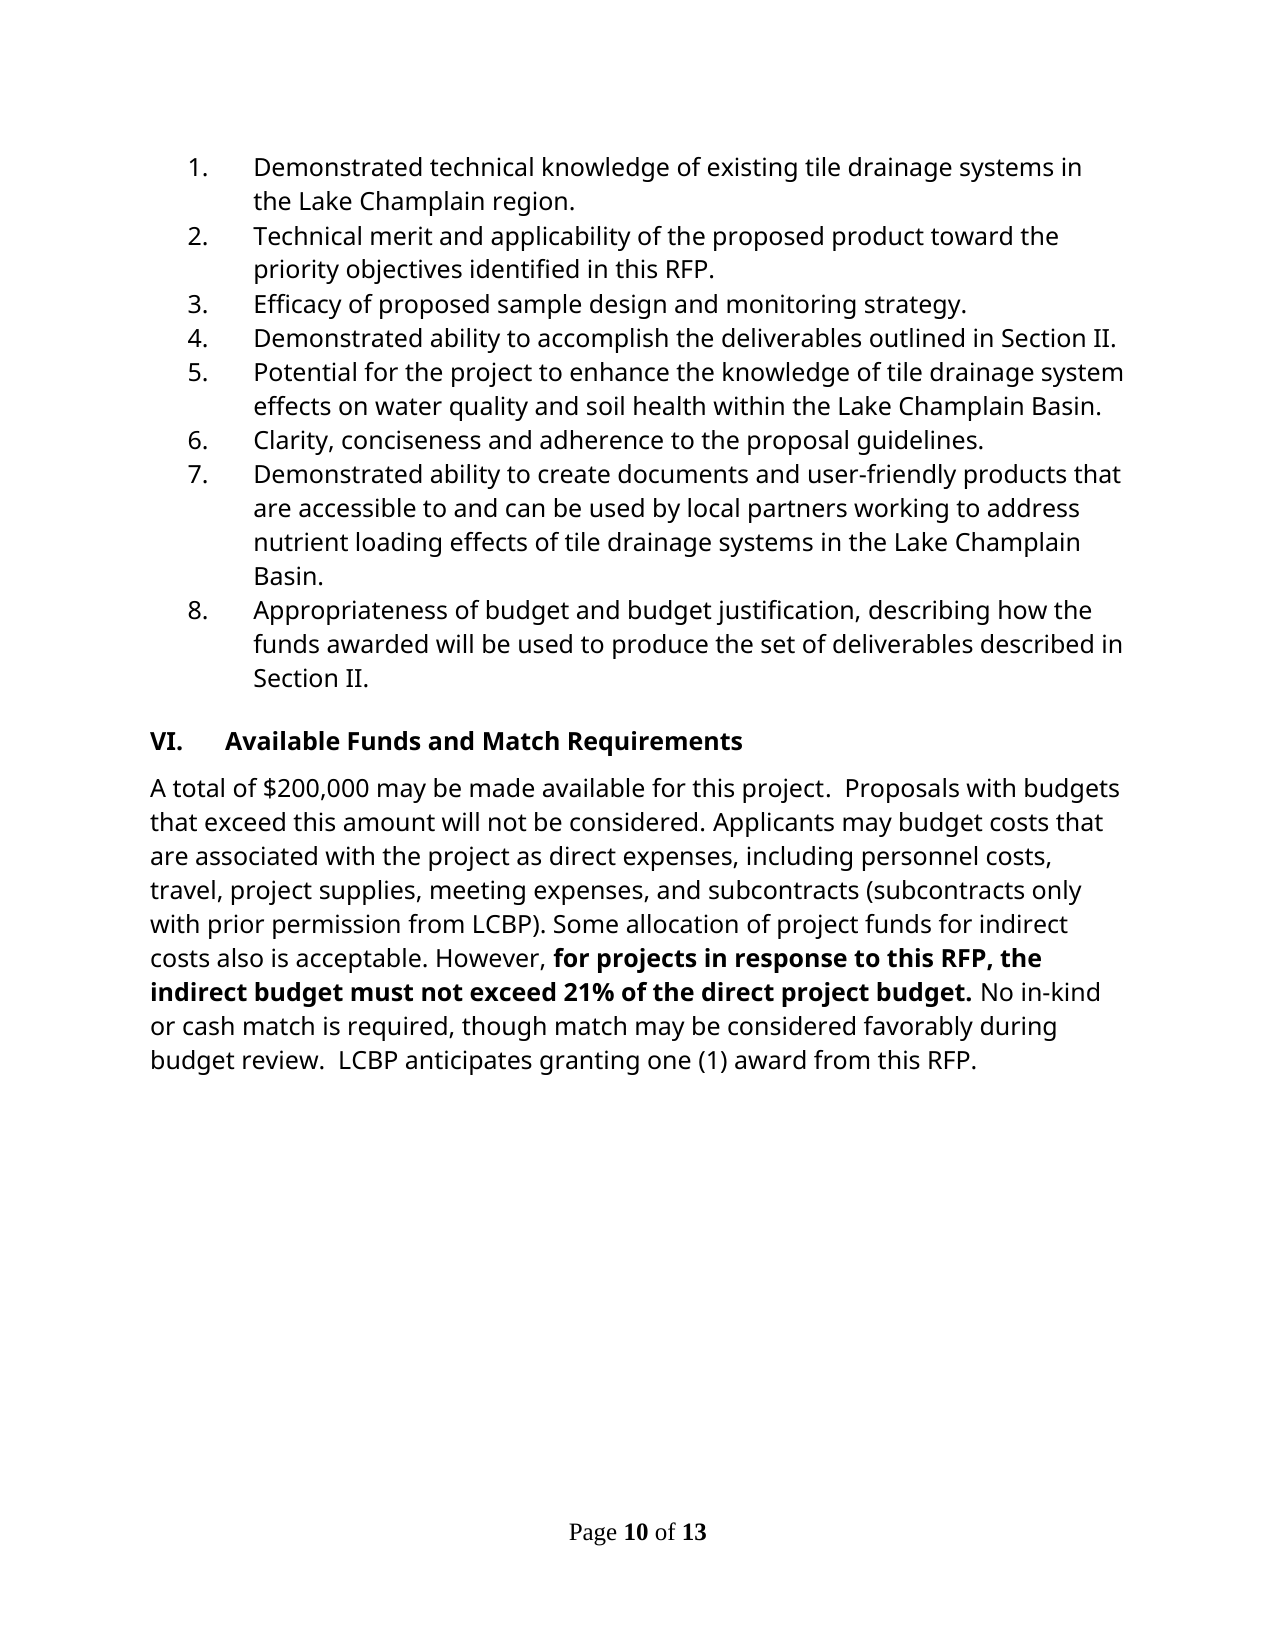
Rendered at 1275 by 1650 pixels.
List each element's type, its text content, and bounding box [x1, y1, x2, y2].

list Efficacy of proposed sample design and monitoring strategy. [187, 286, 1125, 320]
list Clarity, conciseness and adherence to the proposal guidelines. [187, 422, 1125, 457]
list Technical merit and applicability of the proposed product toward the priority objectives identified in this RFP. [187, 218, 1125, 286]
list Appropriateness of budget and budget justification, describing how the funds awarded will be used to produce the set of deliverables described in Section II. [187, 593, 1125, 724]
list Demonstrated ability to accomplish the deliverables outlined in Section II. [187, 320, 1125, 354]
list Demonstrated ability to create documents and user-friendly products that are accessible to and can be used by local partners working to address nutrient loading effects of tile drainage systems in the Lake Champlain Basin. [187, 457, 1125, 593]
list Demonstrated technical knowledge of existing tile drainage systems in the Lake Champlain region. [187, 150, 1125, 218]
list Potential for the project to enhance the knowledge of tile drainage system effects on water quality and soil health within the Lake Champlain Basin. [187, 354, 1125, 422]
list Available Funds and Match Requirements [150, 724, 1125, 758]
text A total of $200,000 may be made available for this project. Proposals with budgets that exceed this amount will not be considered. Applicants may budget costs that are associated with the project as direct expenses, including personnel costs, travel, project supplies, meeting expenses, and subcontracts (subcontracts only with prior permission from LCBP). Some allocation of project funds for indirect costs also is acceptable. However, for projects in response to this RFP, the indirect budget must not exceed 21% of the direct project budget. No in-kind or cash match is required, though match may be considered favorably during budget review. LCBP anticipates granting one (1) award from this RFP. [150, 770, 1125, 1077]
